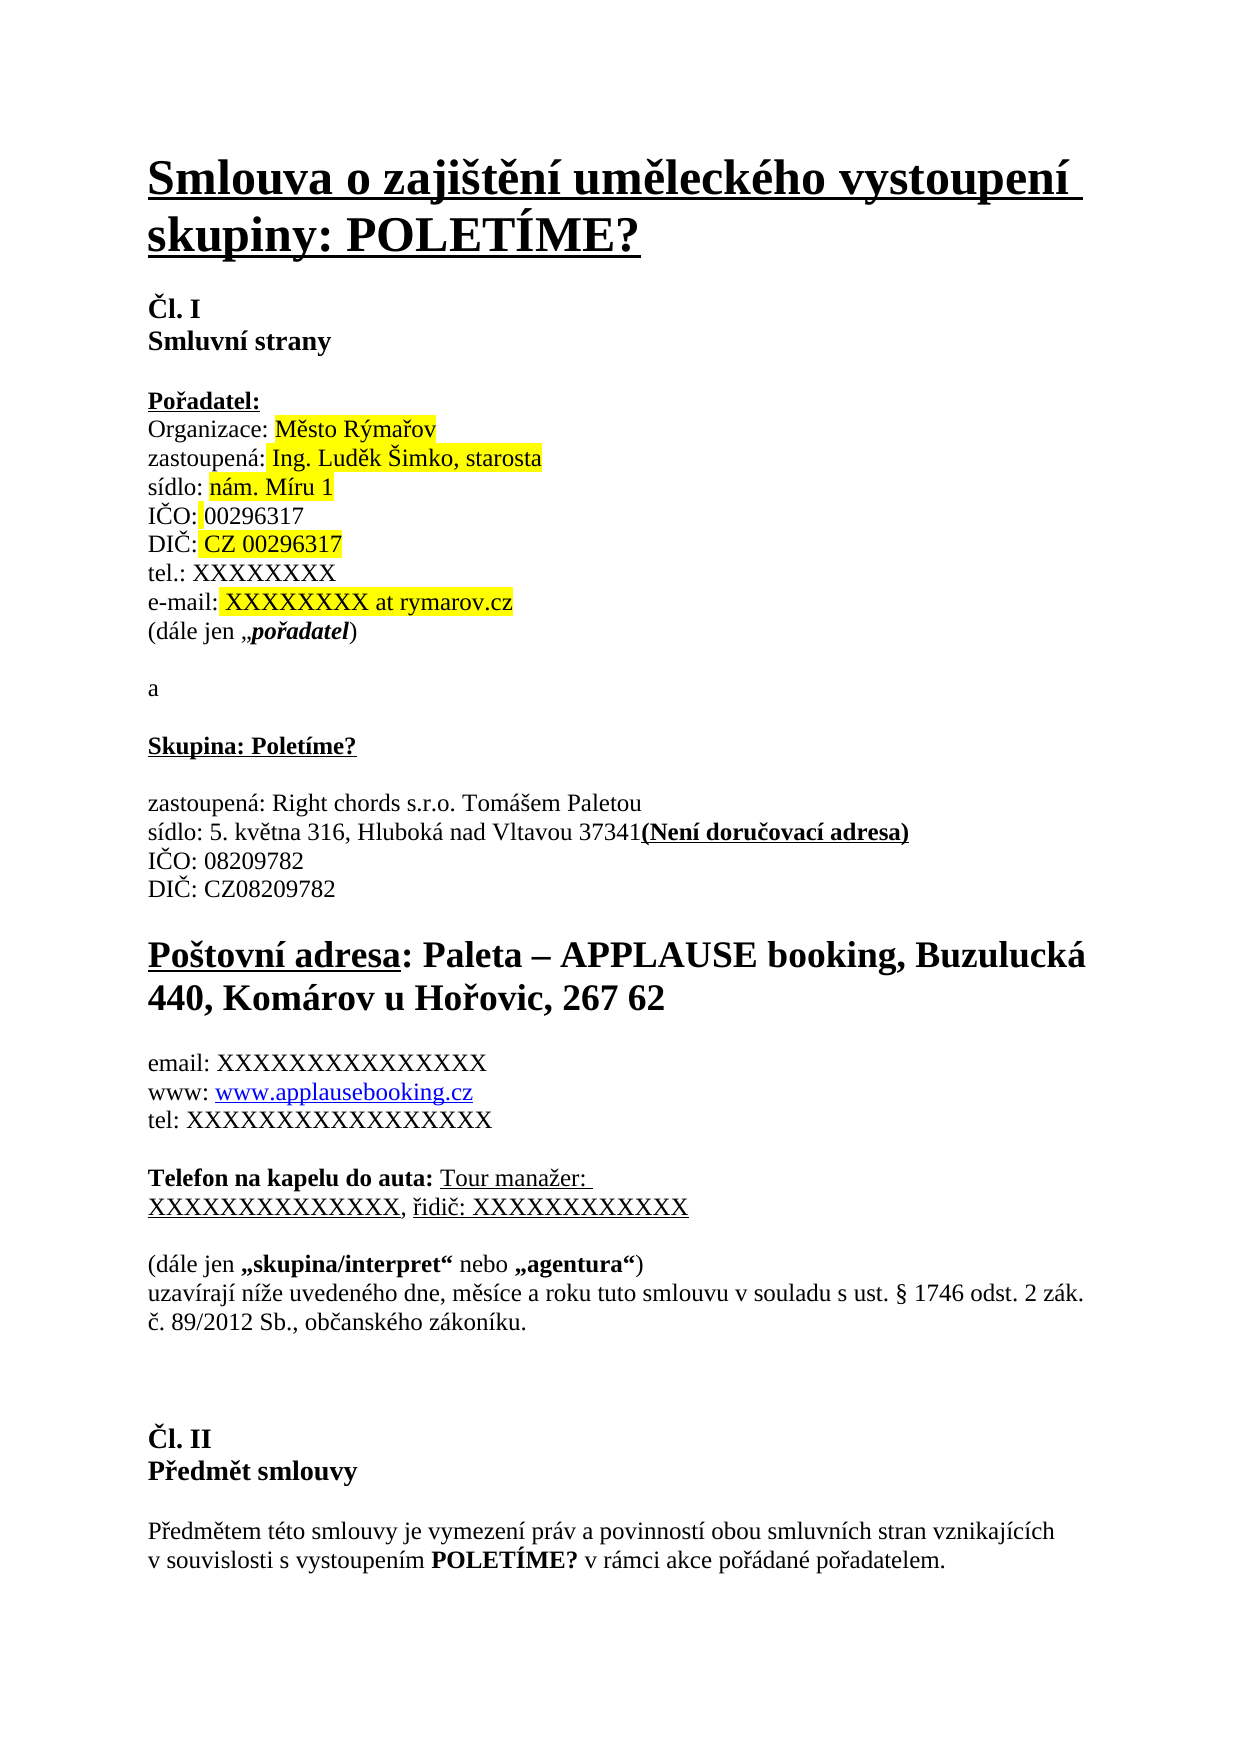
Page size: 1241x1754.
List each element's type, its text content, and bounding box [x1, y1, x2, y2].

text zastoupená: Right chords s.r.o. Tomášem Paletou sídlo: 5. května 316, Hluboká nad Vltavou 37341(Není doručovací adresa) [148, 759, 1093, 846]
subtitle Poštovní adresa: Paleta – APPLAUSE booking, Buzulucká 440, Komárov u Hořovic, 267 62 [148, 932, 1093, 1019]
subtitle Smlouva o zajištění uměleckého vystoupení skupiny: POLETÍME? [148, 148, 1093, 263]
subtitle Čl. II Předmět smlouvy [148, 1422, 1093, 1487]
text IČO: 08209782 DIČ: CZ08209782 [148, 846, 1093, 903]
subtitle Čl. I Smluvní strany [148, 292, 1093, 357]
text (dále jen „skupina/interpret“ nebo „agentura“) uzavírají níže uvedeného dne, měsíce a roku tuto smlouvu v souladu s ust. § 1746 odst. 2 zák. č. 89/2012 Sb., občanského zákoníku. [148, 1220, 1093, 1393]
text Pořadatel: Organizace: Město Rýmařov zastoupená: Ing. Luděk Šimko, starosta sídlo: nám. Míru 1 IČO: 00296317 DIČ: CZ 00296317 tel.: XXXXXXXX e-mail: XXXXXXXX at rymarov.cz (dále jen „pořadatel) a Skupina: Poletíme? [148, 386, 1093, 759]
text email: XXXXXXXXXXXXXXX www: www.applausebooking.cz tel: XXXXXXXXXXXXXXXXX Telefon na kapelu do auta: Tour manažer: XXXXXXXXXXXXXX, řidič: XXXXXXXXXXXX [148, 1048, 1093, 1220]
